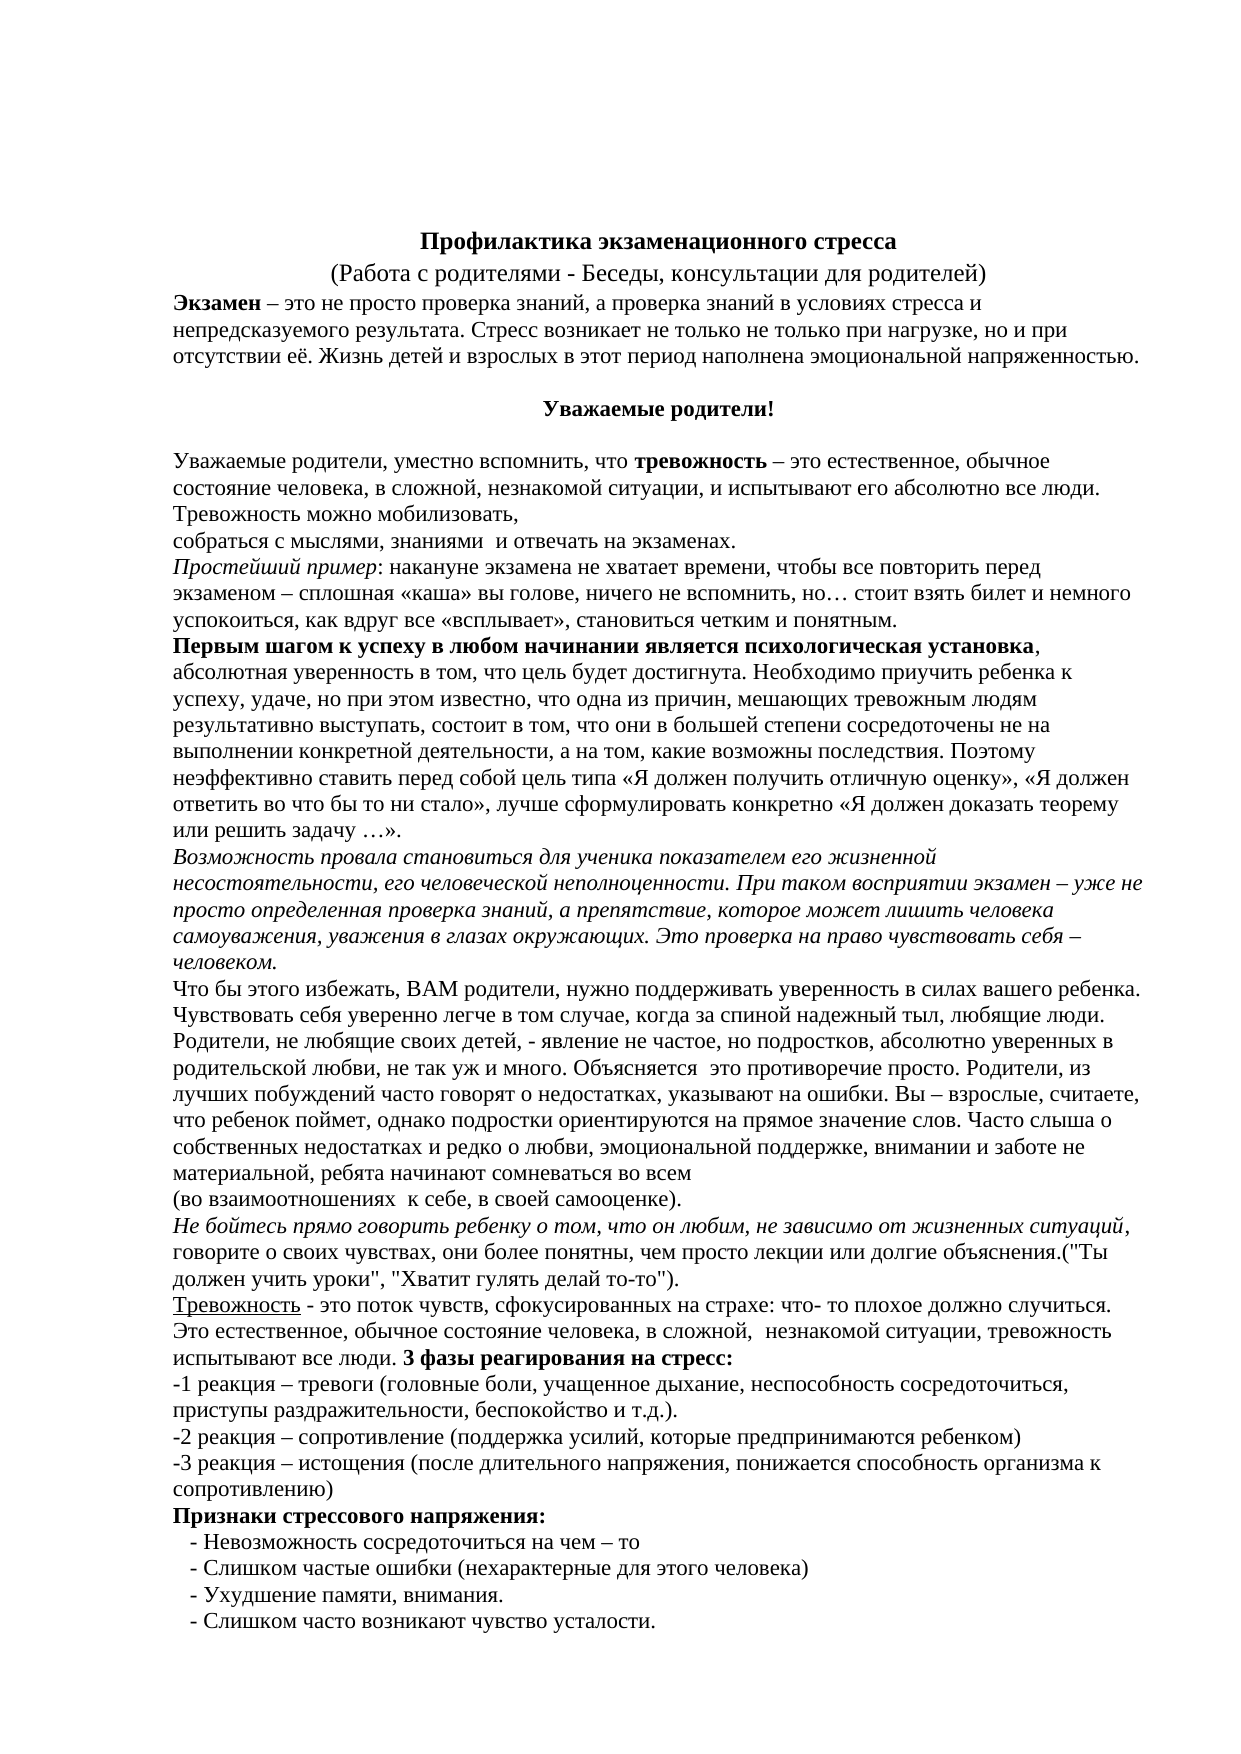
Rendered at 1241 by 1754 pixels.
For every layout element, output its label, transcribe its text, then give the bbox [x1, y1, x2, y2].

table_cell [171, 288, 1146, 1635]
table_header (Работа с родителями - Беседы, консультации для родителей) [171, 256, 1146, 288]
table_header Профилактика экзаменационного стресса [171, 224, 1146, 256]
